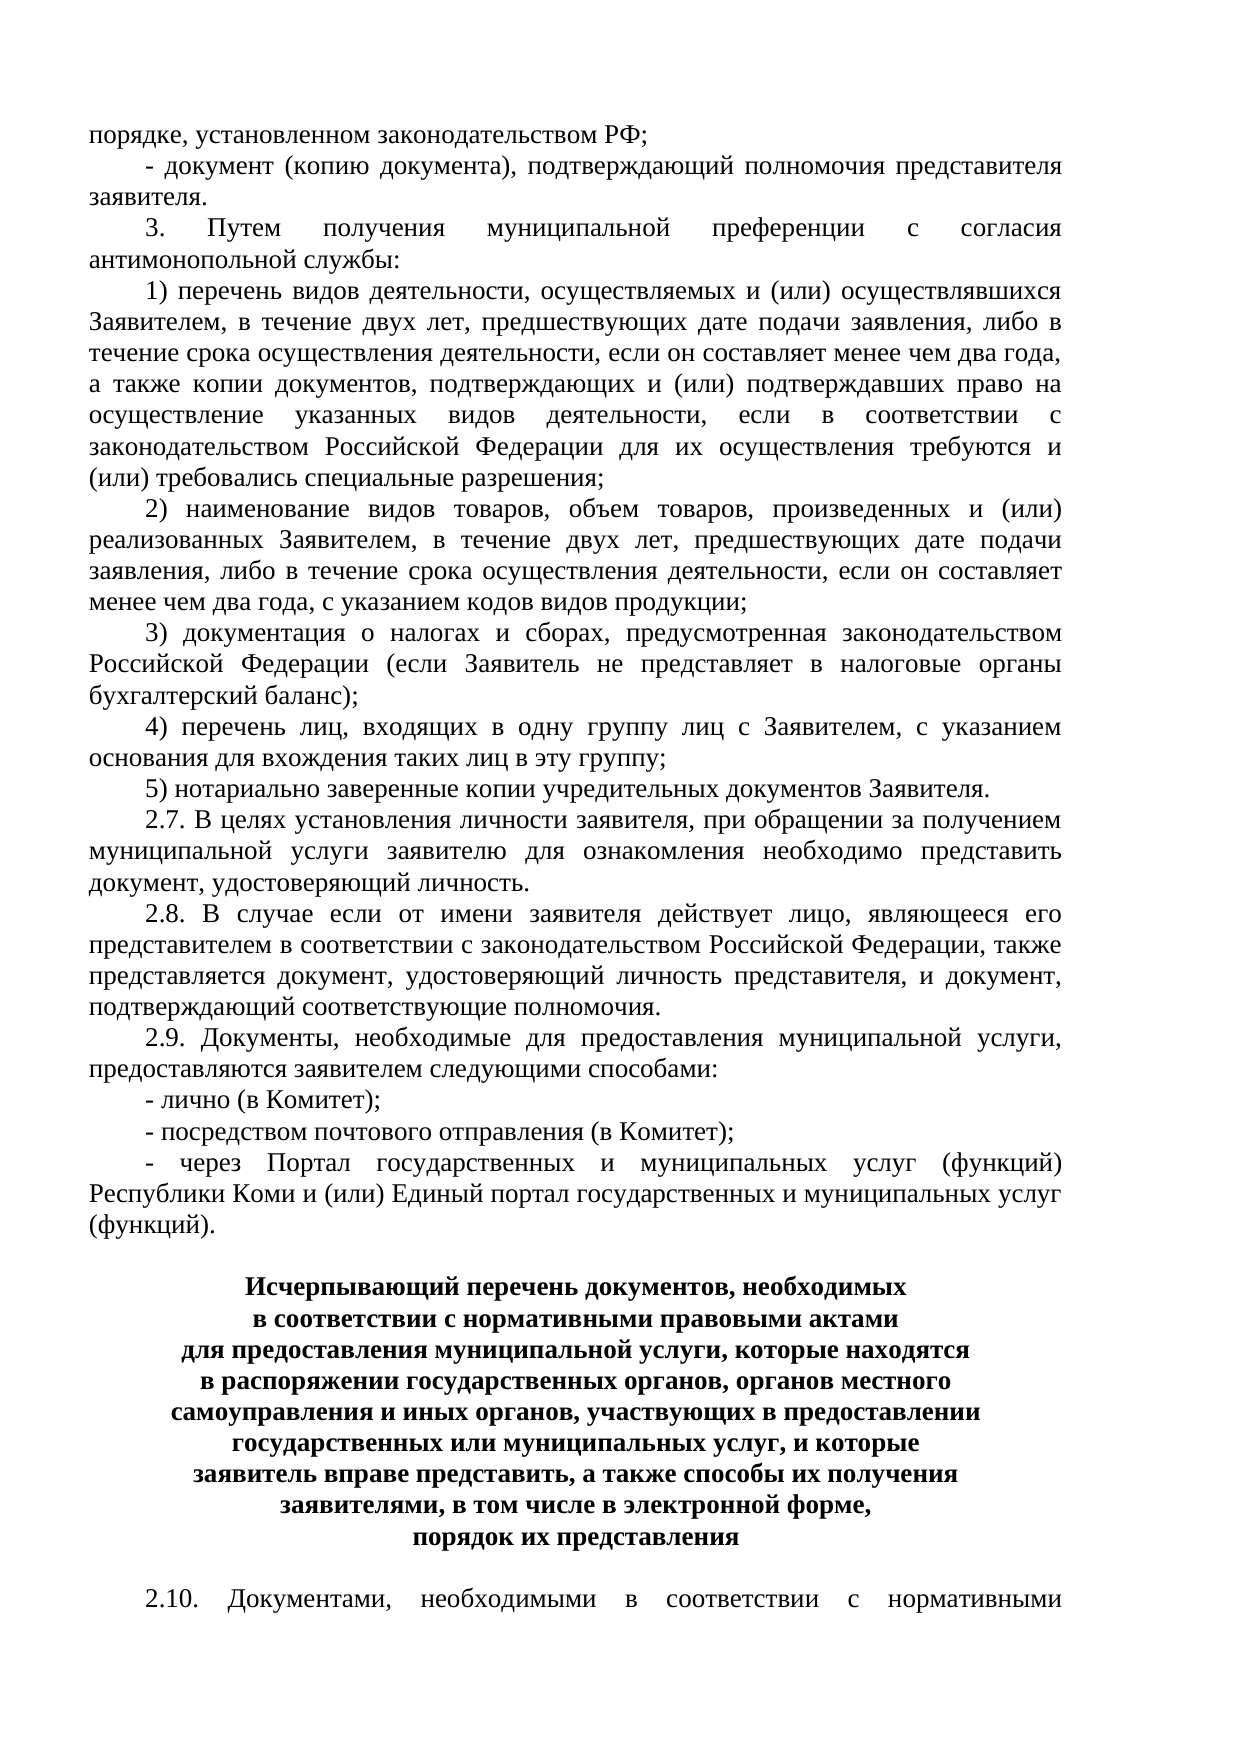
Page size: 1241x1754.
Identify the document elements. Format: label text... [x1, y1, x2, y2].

text 4) перечень лиц, входящих в одну группу лиц с Заявителем, с указанием основания для вхождения таких лиц в эту группу; [89, 710, 1063, 772]
title для предоставления муниципальной услуги, которые находятся [89, 1333, 1063, 1364]
text 2) наименование видов товаров, объем товаров, произведенных и (или) реализованных Заявителем, в течение двух лет, предшествующих дате подачи заявления, либо в течение срока осуществления деятельности, если он составляет менее чем два года, с указанием кодов видов продукции; [89, 492, 1063, 616]
text 2.7. В целях установления личности заявителя, при обращении за получением муниципальной услуги заявителю для ознакомления необходимо представить документ, удостоверяющий личность. [89, 803, 1063, 897]
text 3) документация о налогах и сборах, предусмотренная законодательством Российской Федерации (если Заявитель не представляет в налоговые органы бухгалтерский баланс); [89, 616, 1063, 710]
text - через Портал государственных и муниципальных услуг (функций) Республики Коми и (или) Единый портал государственных и муниципальных услуг (функций). [89, 1146, 1063, 1239]
text - копии учредительных документов (для юридических лиц), заверенные в порядке, установленном законодательством РФ; [89, 118, 1063, 149]
title в соответствии с нормативными правовыми актами [89, 1302, 1063, 1333]
title порядок их представления [89, 1520, 1063, 1551]
text - посредством почтового отправления (в Комитет); [89, 1115, 1063, 1146]
title самоуправления и иных органов, участвующих в предоставлении [89, 1395, 1063, 1426]
text 2.8. В случае если от имени заявителя действует лицо, являющееся его представителем в соответствии с законодательством Российской Федерации, также представляется документ, удостоверяющий личность представителя, и документ, подтверждающий соответствующие полномочия. [89, 897, 1063, 1021]
text 1) перечень видов деятельности, осуществляемых и (или) осуществлявшихся Заявителем, в течение двух лет, предшествующих дате подачи заявления, либо в течение срока осуществления деятельности, если он составляет менее чем два года, а также копии документов, подтверждающих и (или) подтверждавших право на осуществление указанных видов деятельности, если в соответствии с законодательством Российской Федерации для их осуществления требуются и (или) требовались специальные разрешения; [89, 274, 1063, 492]
title в распоряжении государственных органов, органов местного [89, 1364, 1063, 1395]
text 2.9. Документы, необходимые для предоставления муниципальной услуги, предоставляются заявителем следующими способами: [89, 1021, 1063, 1084]
text 3. Путем получения муниципальной преференции с согласия антимонопольной службы: [89, 212, 1063, 274]
text - лично (в Комитет); [89, 1084, 1063, 1115]
title Исчерпывающий перечень документов, необходимых [89, 1271, 1063, 1302]
text 5) нотариально заверенные копии учредительных документов Заявителя. [89, 772, 1063, 803]
title государственных или муниципальных услуг, и которые [89, 1426, 1063, 1457]
text - документ (копию документа), подтверждающий полномочия представителя заявителя. [89, 149, 1063, 212]
title заявителями, в том числе в электронной форме, [89, 1488, 1063, 1520]
title заявитель вправе представить, а также способы их получения [89, 1457, 1063, 1488]
